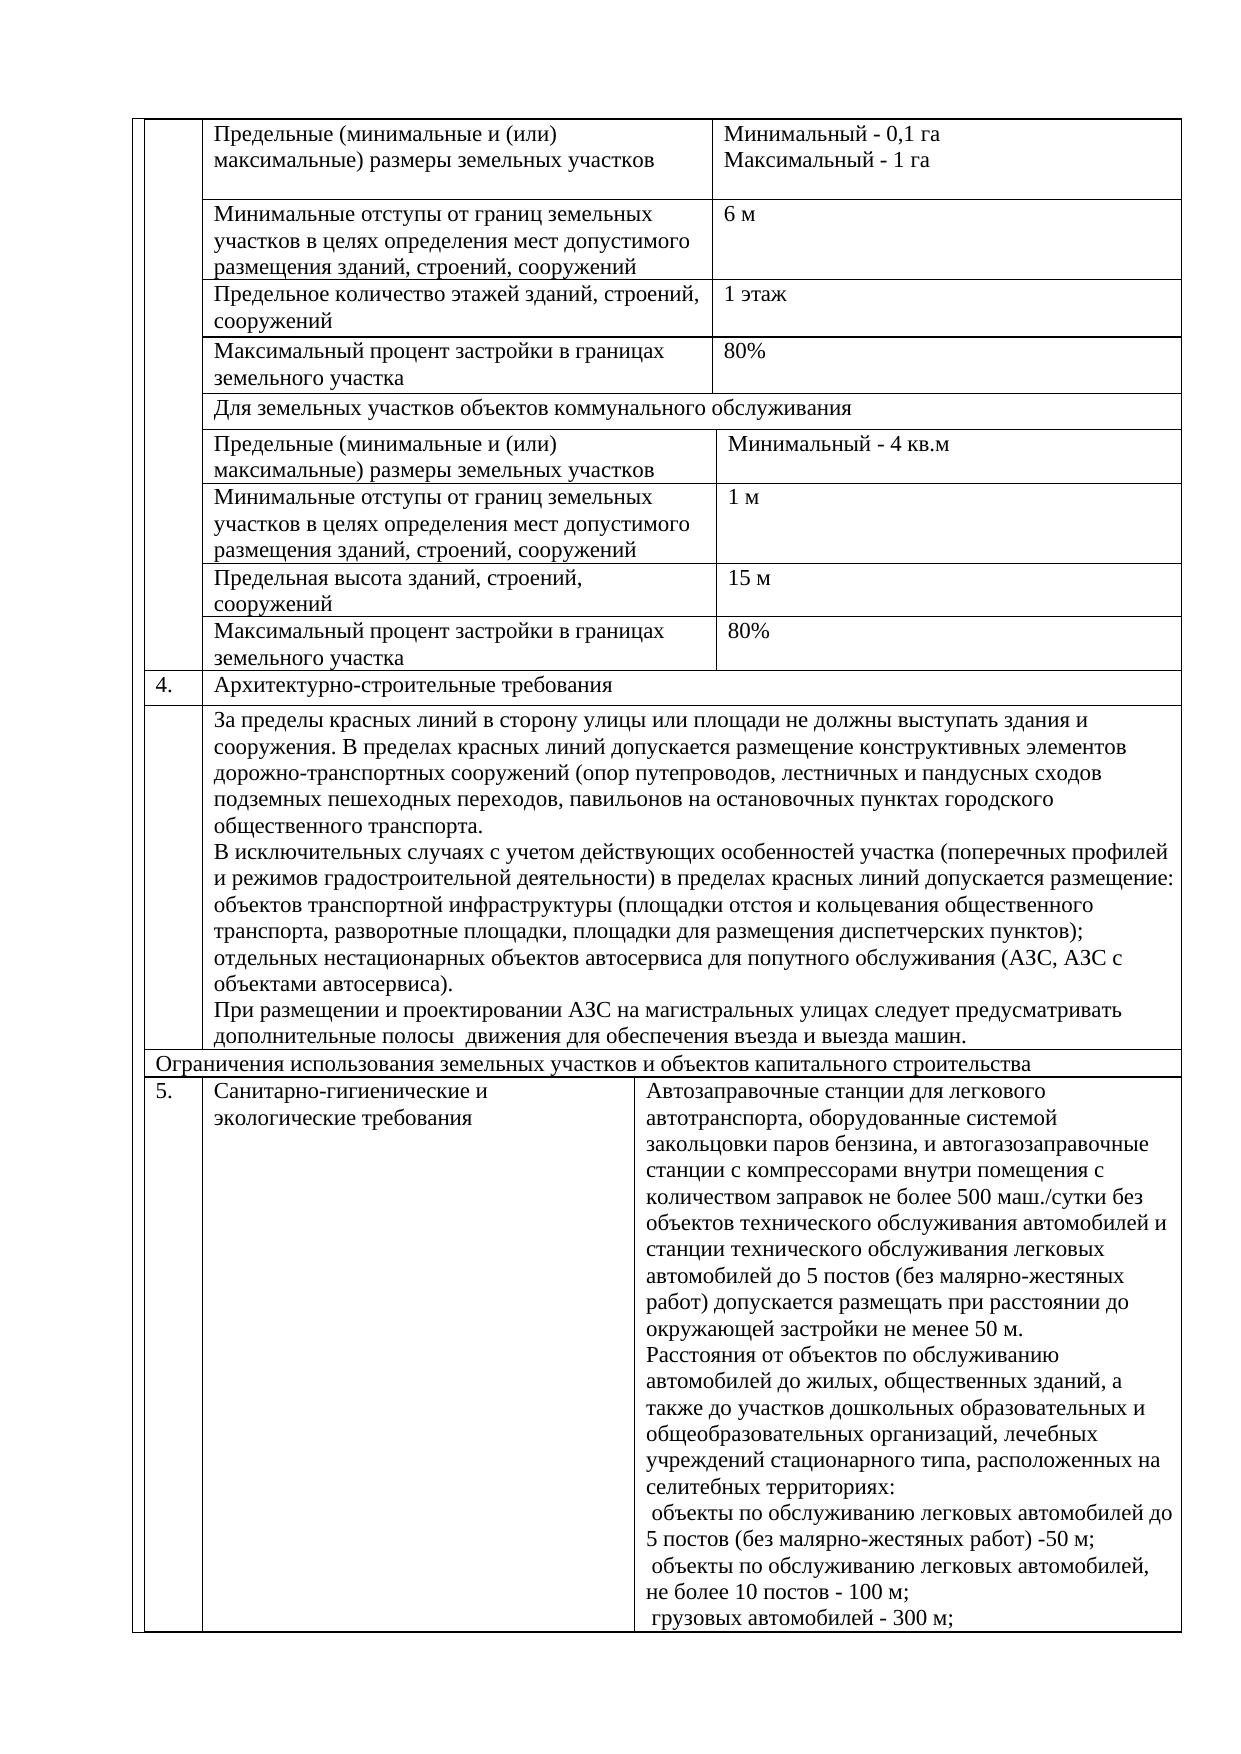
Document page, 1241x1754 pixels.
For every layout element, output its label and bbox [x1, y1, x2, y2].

table_cell [717, 617, 1181, 670]
table_cell [145, 1050, 1181, 1076]
table_cell [145, 1078, 202, 1631]
table_cell [713, 280, 1181, 336]
table_cell [717, 430, 1181, 483]
table_cell [203, 430, 716, 483]
table_cell [133, 119, 144, 1632]
table_cell [713, 338, 1181, 393]
table_cell [203, 706, 1181, 1049]
table_cell [203, 564, 716, 616]
table_cell [717, 564, 1181, 616]
table_cell [203, 394, 1181, 429]
table_cell [713, 120, 1181, 199]
table_cell [203, 1078, 634, 1631]
table_cell [203, 338, 712, 393]
table_cell [145, 706, 202, 1049]
table_cell [203, 120, 712, 199]
table_cell [717, 484, 1181, 563]
table_cell [145, 120, 202, 670]
table_cell [203, 671, 1181, 705]
table_cell [635, 1078, 1181, 1631]
table_cell [203, 617, 716, 670]
table_cell [203, 484, 716, 563]
table_cell [145, 671, 202, 705]
table_cell [203, 200, 712, 279]
table_cell [203, 280, 712, 336]
table_cell [713, 200, 1181, 279]
